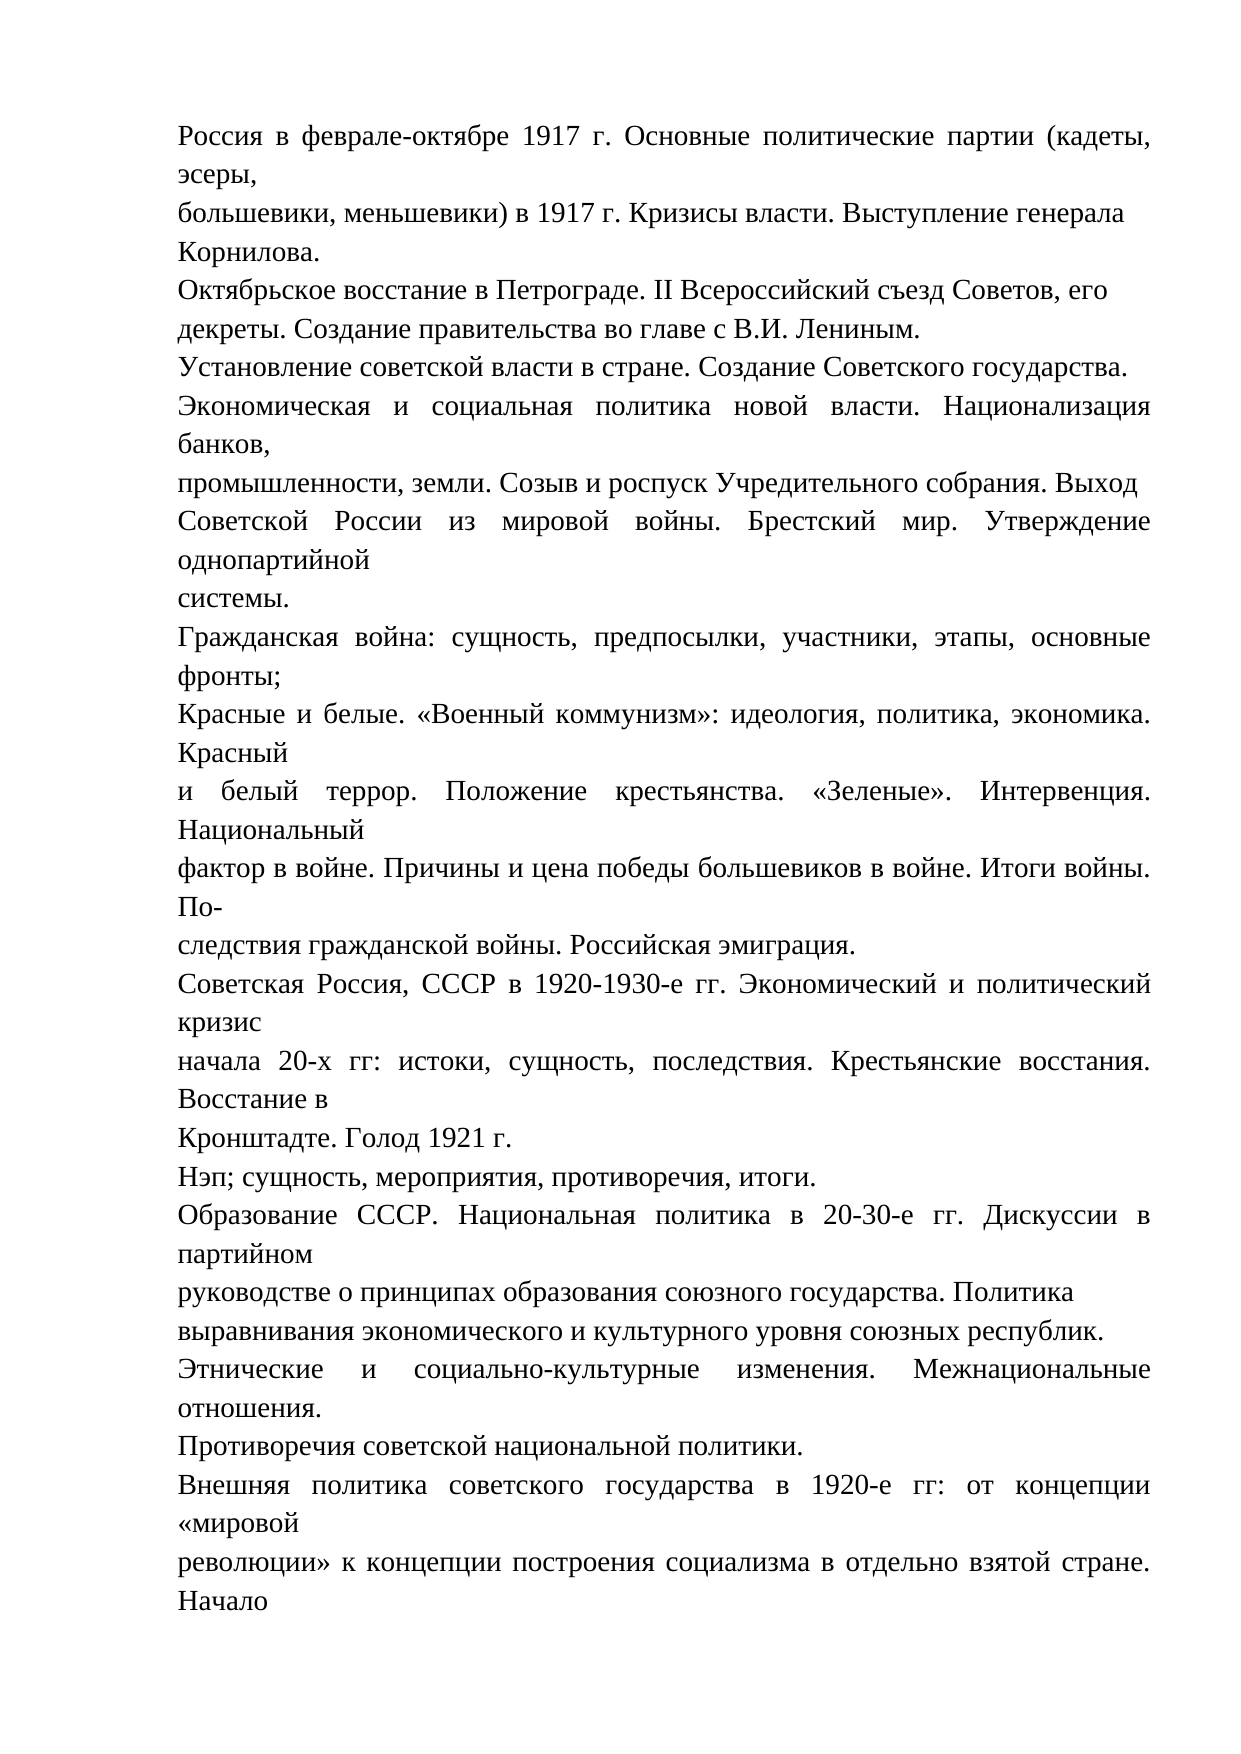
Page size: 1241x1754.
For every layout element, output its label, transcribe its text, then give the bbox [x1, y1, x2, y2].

text Установление советской власти в стране. Создание Советского государства. [177, 349, 1152, 383]
text Кронштадте. Голод 1921 г. [177, 1120, 1152, 1154]
text Октябрьское восстание в Петрограде. II Всероссийский съезд Советов, его [177, 272, 1152, 306]
text Корнилова. [177, 234, 1152, 267]
text Внешняя политика советского государства в 1920-е гг: от концепции «мировой [177, 1467, 1152, 1539]
text Советской России из мировой войны. Брестский мир. Утверждение однопартийной [177, 503, 1152, 576]
text следствия гражданской войны. Российская эмиграция. [177, 927, 1152, 961]
text руководстве о принципах образования союзного государства. Политика [177, 1274, 1152, 1308]
text Противоречия советской национальной политики. [177, 1428, 1152, 1462]
text революции» к концепции построения социализма в отдельно взятой стране. Начало [177, 1544, 1152, 1616]
text Образование СССР. Национальная политика в 20-30-е гг. Дискуссии в партийном [177, 1197, 1152, 1269]
text промышленности, земли. Созыв и роспуск Учредительного собрания. Выход [177, 465, 1152, 498]
text Красные и белые. «Военный коммунизм»: идеология, политика, экономика. Красный [177, 696, 1152, 768]
text Гражданская война: сущность, предпосылки, участники, этапы, основные фронты; [177, 619, 1152, 691]
text выравнивания экономического и культурного уровня союзных республик. [177, 1313, 1152, 1346]
text Нэп; сущность, мероприятия, противоречия, итоги. [177, 1159, 1152, 1192]
text системы. [177, 581, 1152, 614]
text фактор в войне. Причины и цена победы большевиков в войне. Итоги войны. По- [177, 850, 1152, 922]
text большевики, меньшевики) в 1917 г. Кризисы власти. Выступление генерала [177, 195, 1152, 229]
text Этнические и социально-культурные изменения. Межнациональные отношения. [177, 1351, 1152, 1423]
text и белый террор. Положение крестьянства. «Зеленые». Интервенция. Национальный [177, 773, 1152, 845]
text Советская Россия, СССР в 1920-1930-е гг. Экономический и политический кризис [177, 966, 1152, 1038]
text начала 20-х гг: истоки, сущность, последствия. Крестьянские восстания. Восстание в [177, 1043, 1152, 1115]
text Россия в феврале-октябре 1917 г. Основные политические партии (кадеты, эсеры, [177, 118, 1152, 190]
text Экономическая и социальная политика новой власти. Национализация банков, [177, 388, 1152, 460]
text декреты. Создание правительства во главе с В.И. Лениным. [177, 311, 1152, 344]
